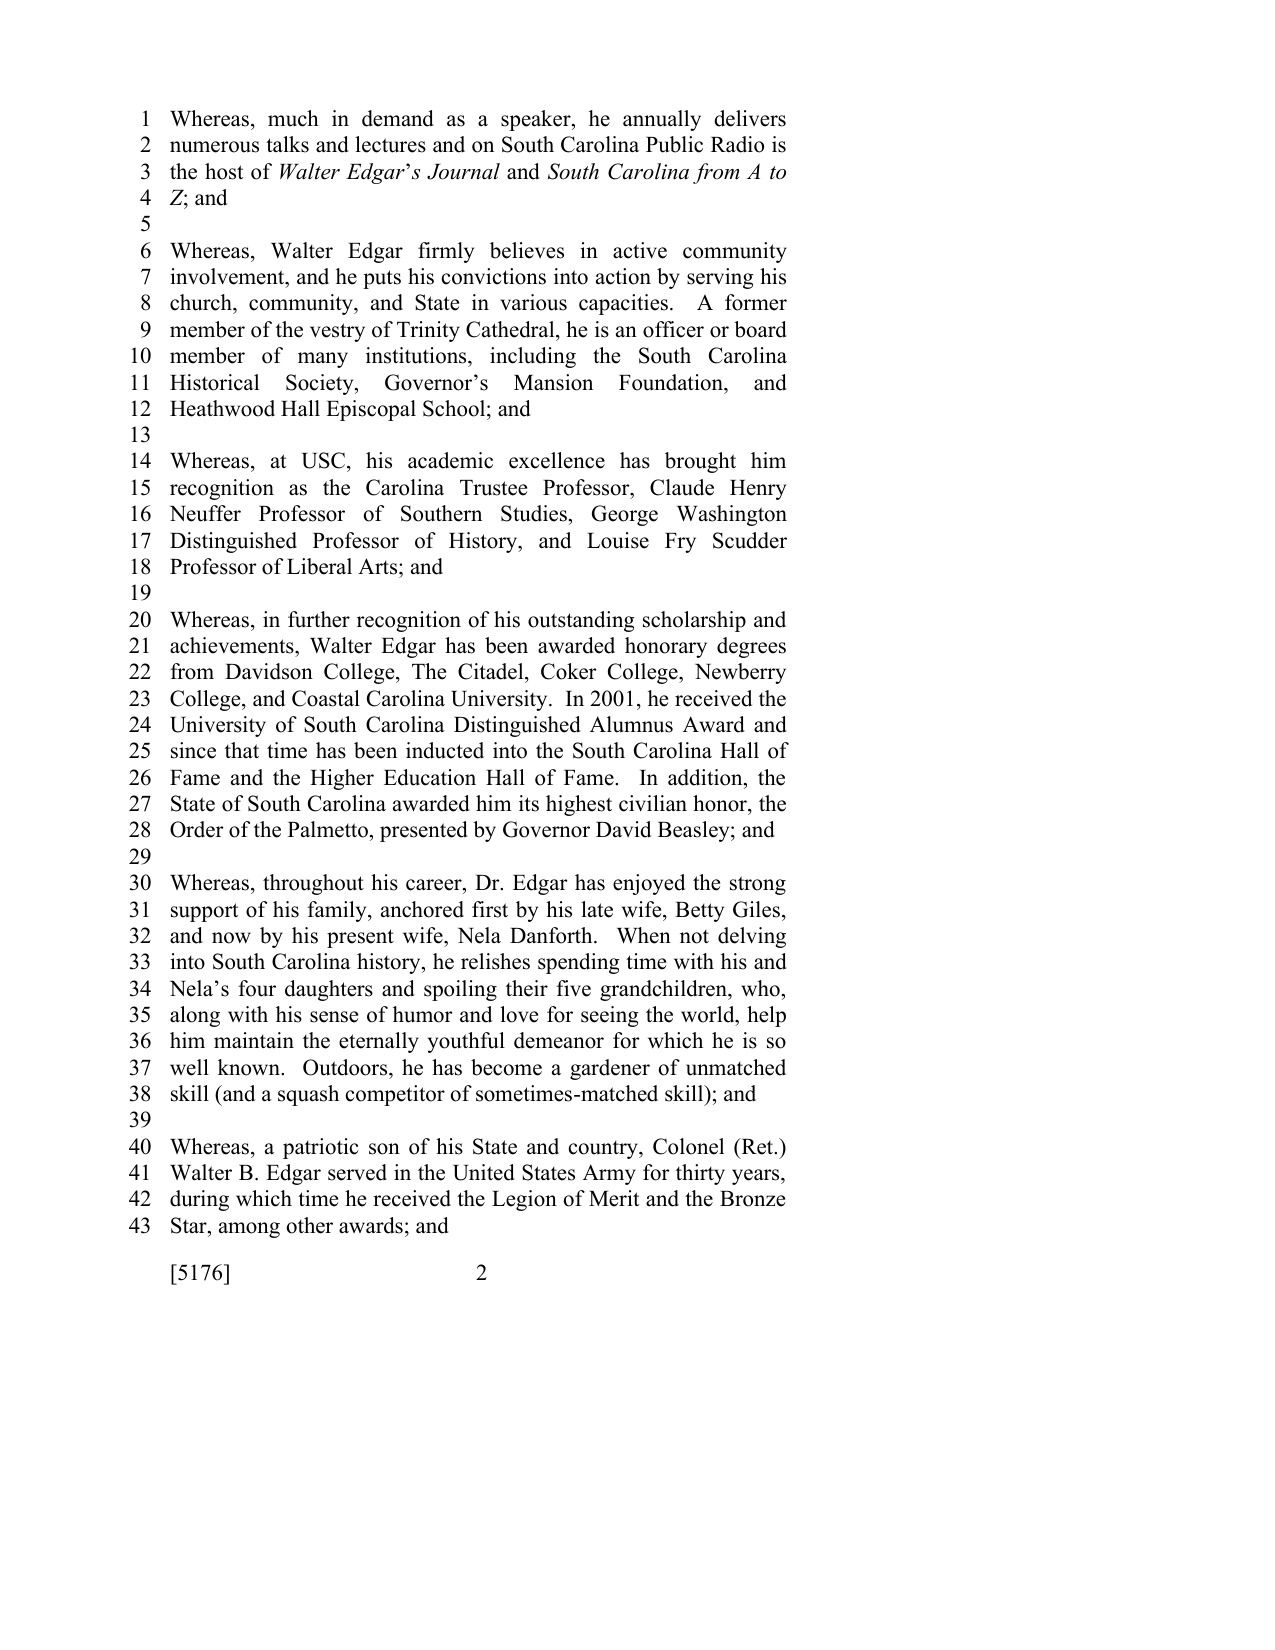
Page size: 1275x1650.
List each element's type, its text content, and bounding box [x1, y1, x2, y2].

text Whereas, at USC, his academic excellence has brought him recognition as the Carolina Trustee Professor, Claude Henry Neuffer Professor of Southern Studies, George Washington Distinguished Professor of History, and Louise Fry Scudder Professor of Liberal Arts; and [169, 448, 787, 579]
text Whereas, a patriotic son of his State and country, Colonel (Ret.) Walter B. Edgar served in the United States Army for thirty years, during which time he received the Legion of Merit and the Bronze Star, among other awards; and [169, 1133, 787, 1238]
text Whereas, much in demand as a speaker, he annually delivers numerous talks and lectures and on South Carolina Public Radio is the host of Walter Edgar’s Journal and South Carolina from A to Z; and [169, 105, 787, 210]
text Whereas, throughout his career, Dr. Edgar has enjoyed the strong support of his family, anchored first by his late wife, Betty Giles, and now by his present wife, Nela Danforth. When not delving into South Carolina history, he relishes spending time with his and Nela’s four daughters and spoiling their five grandchildren, who, along with his sense of humor and love for seeing the world, help him maintain the eternally youthful demeanor for which he is so well known. Outdoors, he has become a gardener of unmatched skill (and a squash competitor of sometimes-matched skill); and [169, 869, 787, 1106]
text Whereas, in further recognition of his outstanding scholarship and achievements, Walter Edgar has been awarded honorary degrees from Davidson College, The Citadel, Coker College, Newberry College, and Coastal Carolina University. In 2001, he received the University of South Carolina Distinguished Alumnus Award and since that time has been inducted into the South Carolina Hall of Fame and the Higher Education Hall of Fame. In addition, the State of South Carolina awarded him its highest civilian honor, the Order of the Palmetto, presented by Governor David Beasley; and [169, 606, 787, 843]
text Whereas, Walter Edgar firmly believes in active community involvement, and he puts his convictions into action by serving his church, community, and State in various capacities. A former member of the vestry of Trinity Cathedral, he is an officer or board member of many institutions, including the South Carolina Historical Society, Governor’s Mansion Foundation, and Heathwood Hall Episcopal School; and [169, 237, 787, 421]
